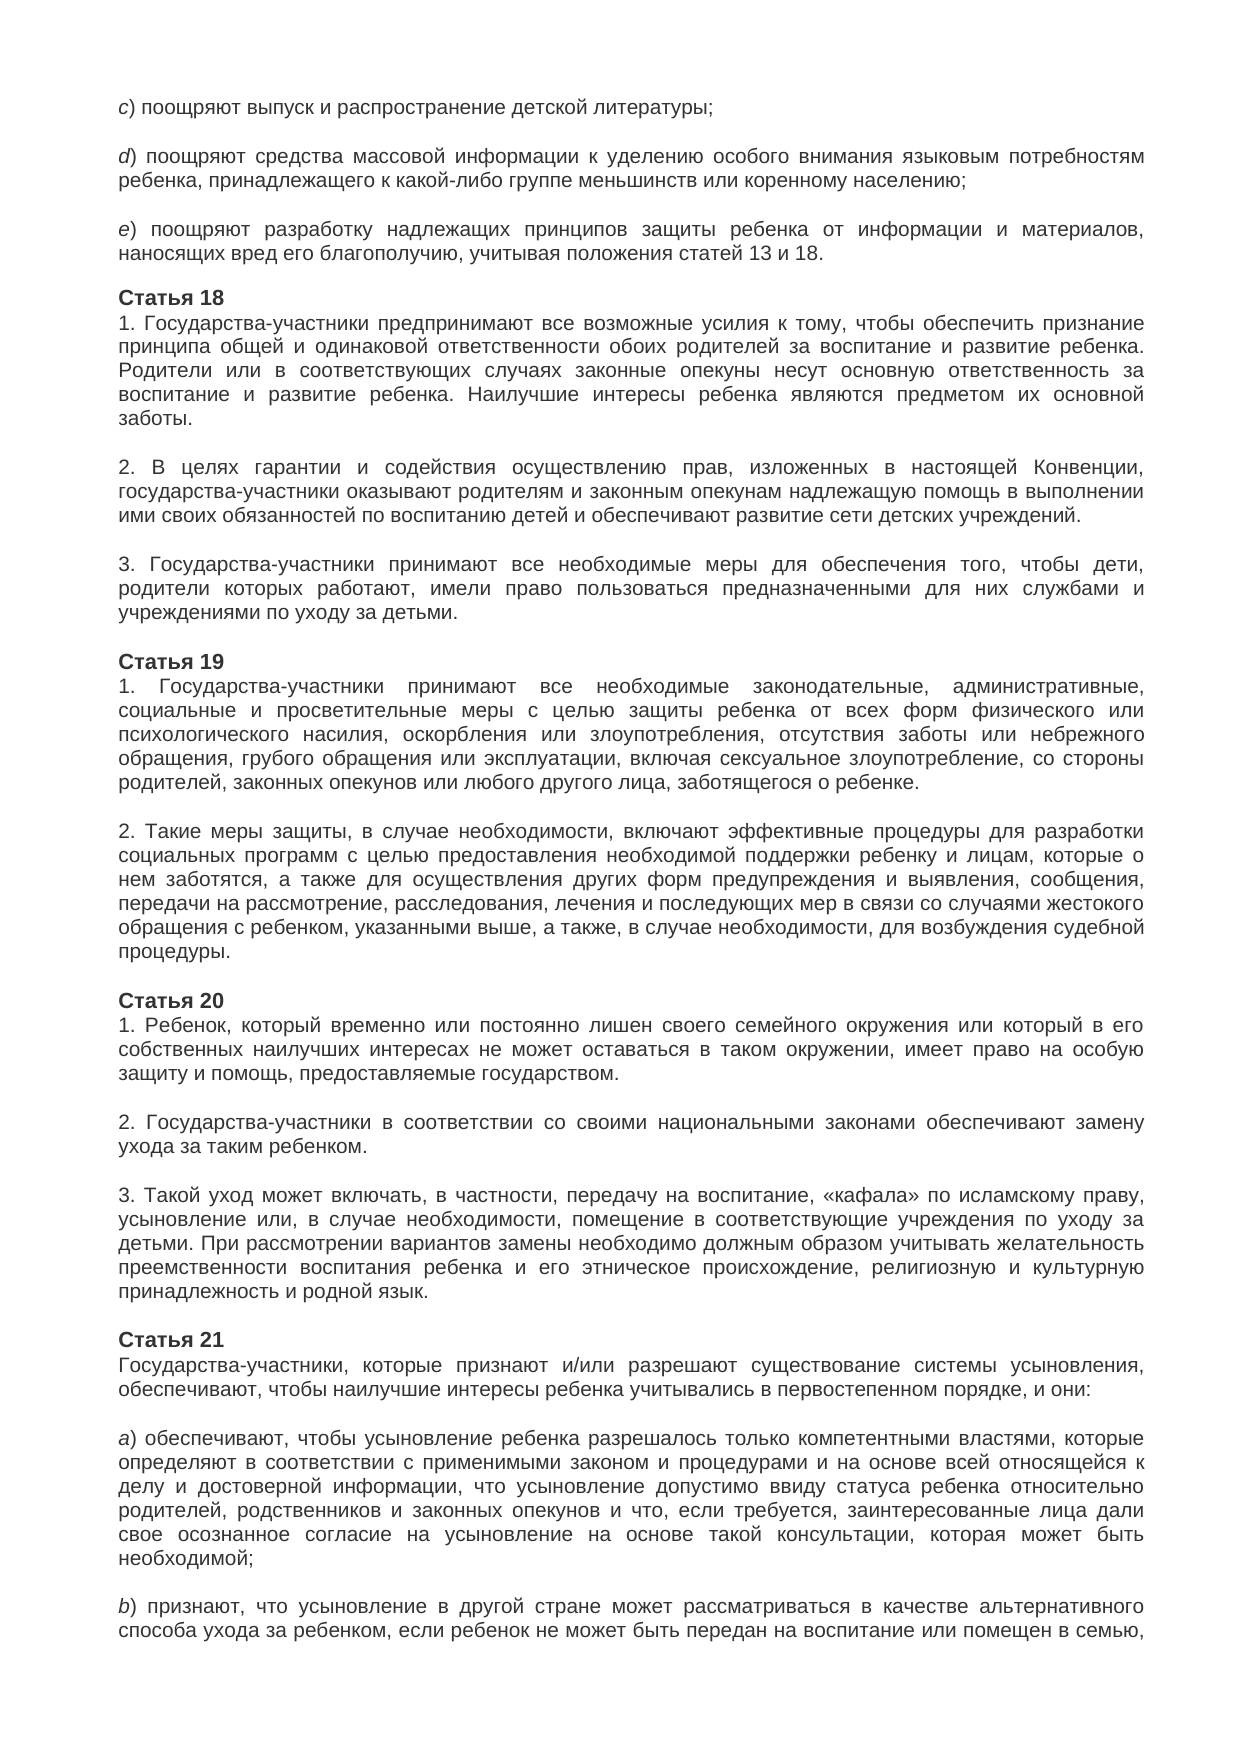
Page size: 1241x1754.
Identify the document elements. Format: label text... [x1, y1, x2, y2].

text Государства-участники, которые признают и/или разрешают существование системы усыновления, обеспечивают, чтобы наилучшие интересы ребенка учитывались в первостепенном порядке, и они: [118, 1353, 1146, 1401]
text 1. Государства-участники предпринимают все возможные усилия к тому, чтобы обеспечить признание принципа общей и одинаковой ответственности обоих родителей за воспитание и развитие ребенка. Родители или в соответствующих случаях законные опекуны несут основную ответственность за воспитание и развитие ребенка. Наилучшие интересы ребенка являются предметом их основной заботы. [118, 310, 1146, 430]
text d) поощряют средства массовой информации к уделению особого внимания языковым потребностям ребенка, принадлежащего к какой-либо группе меньшинств или коренному населению; [118, 143, 1146, 191]
text e) поощряют разработку надлежащих принципов защиты ребенка от информации и материалов, наносящих вред его благополучию, учитывая положения статей 13 и 18. [118, 216, 1146, 264]
text Статья 21 [118, 1327, 1146, 1353]
text 2. Государства-участники в соответствии со своими национальными законами обеспечивают замену ухода за таким ребенком. [118, 1110, 1146, 1158]
text 2. В целях гарантии и содействия осуществлению прав, изложенных в настоящей Конвенции, государства-участники оказывают родителям и законным опекунам надлежащую помощь в выполнении ими своих обязанностей по воспитанию детей и обеспечивают развитие сети детских учреждений. [118, 455, 1146, 527]
text 2. Такие меры защиты, в случае необходимости, включают эффективные процедуры для разработки социальных программ с целью предоставления необходимой поддержки ребенку и лицам, которые о нем заботятся, а также для осуществления других форм предупреждения и выявления, сообщения, передачи на рассмотрение, расследования, лечения и последующих мер в связи со случаями жестокого обращения с ребенком, указанными выше, а также, в случае необходимости, для возбуждения судебной процедуры. [118, 819, 1146, 963]
text Статья 20 [118, 988, 1146, 1013]
text a) обеспечивают, чтобы усыновление ребенка разрешалось только компетентными властями, которые определяют в соответствии с применимыми законом и процедурами и на основе всей относящейся к делу и достоверной информации, что усыновление допустимо ввиду статуса ребенка относительно родителей, родственников и законных опекунов и что, если требуется, заинтересованные лица дали свое осознанное согласие на усыновление на основе такой консультации, которая может быть необходимой; [118, 1426, 1146, 1569]
text Статья 19 [118, 649, 1146, 674]
text 1. Ребенок, который временно или постоянно лишен своего семейного окружения или который в его собственных наилучших интересах не может оставаться в таком окружении, имеет право на особую защиту и помощь, предоставляемые государством. [118, 1013, 1146, 1085]
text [118, 1594, 1146, 1642]
text 1. Государства-участники принимают все необходимые законодательные, административные, социальные и просветительные меры с целью защиты ребенка от всех форм физического или психологического насилия, оскорбления или злоупотребления, отсутствия заботы или небрежного обращения, грубого обращения или эксплуатации, включая сексуальное злоупотребление, со стороны родителей, законных опекунов или любого другого лица, заботящегося о ребенке. [118, 674, 1146, 794]
text 3. Государства-участники принимают все необходимые меры для обеспечения того, чтобы дети, родители которых работают, имели право пользоваться предназначенными для них службами и учреждениями по уходу за детьми. [118, 552, 1146, 624]
text 3. Такой уход может включать, в частности, передачу на воспитание, «кафала» по исламскому праву, усыновление или, в случае необходимости, помещение в соответствующие учреждения по уходу за детьми. При рассмотрении вариантов замены необходимо должным образом учитывать желательность преемственности воспитания ребенка и его этническое происхождение, религиозную и культурную принадлежность и родной язык. [118, 1183, 1146, 1302]
text Статья 18 [118, 285, 1146, 310]
text c) поощряют выпуск и распространение детской литературы; [118, 94, 1146, 118]
